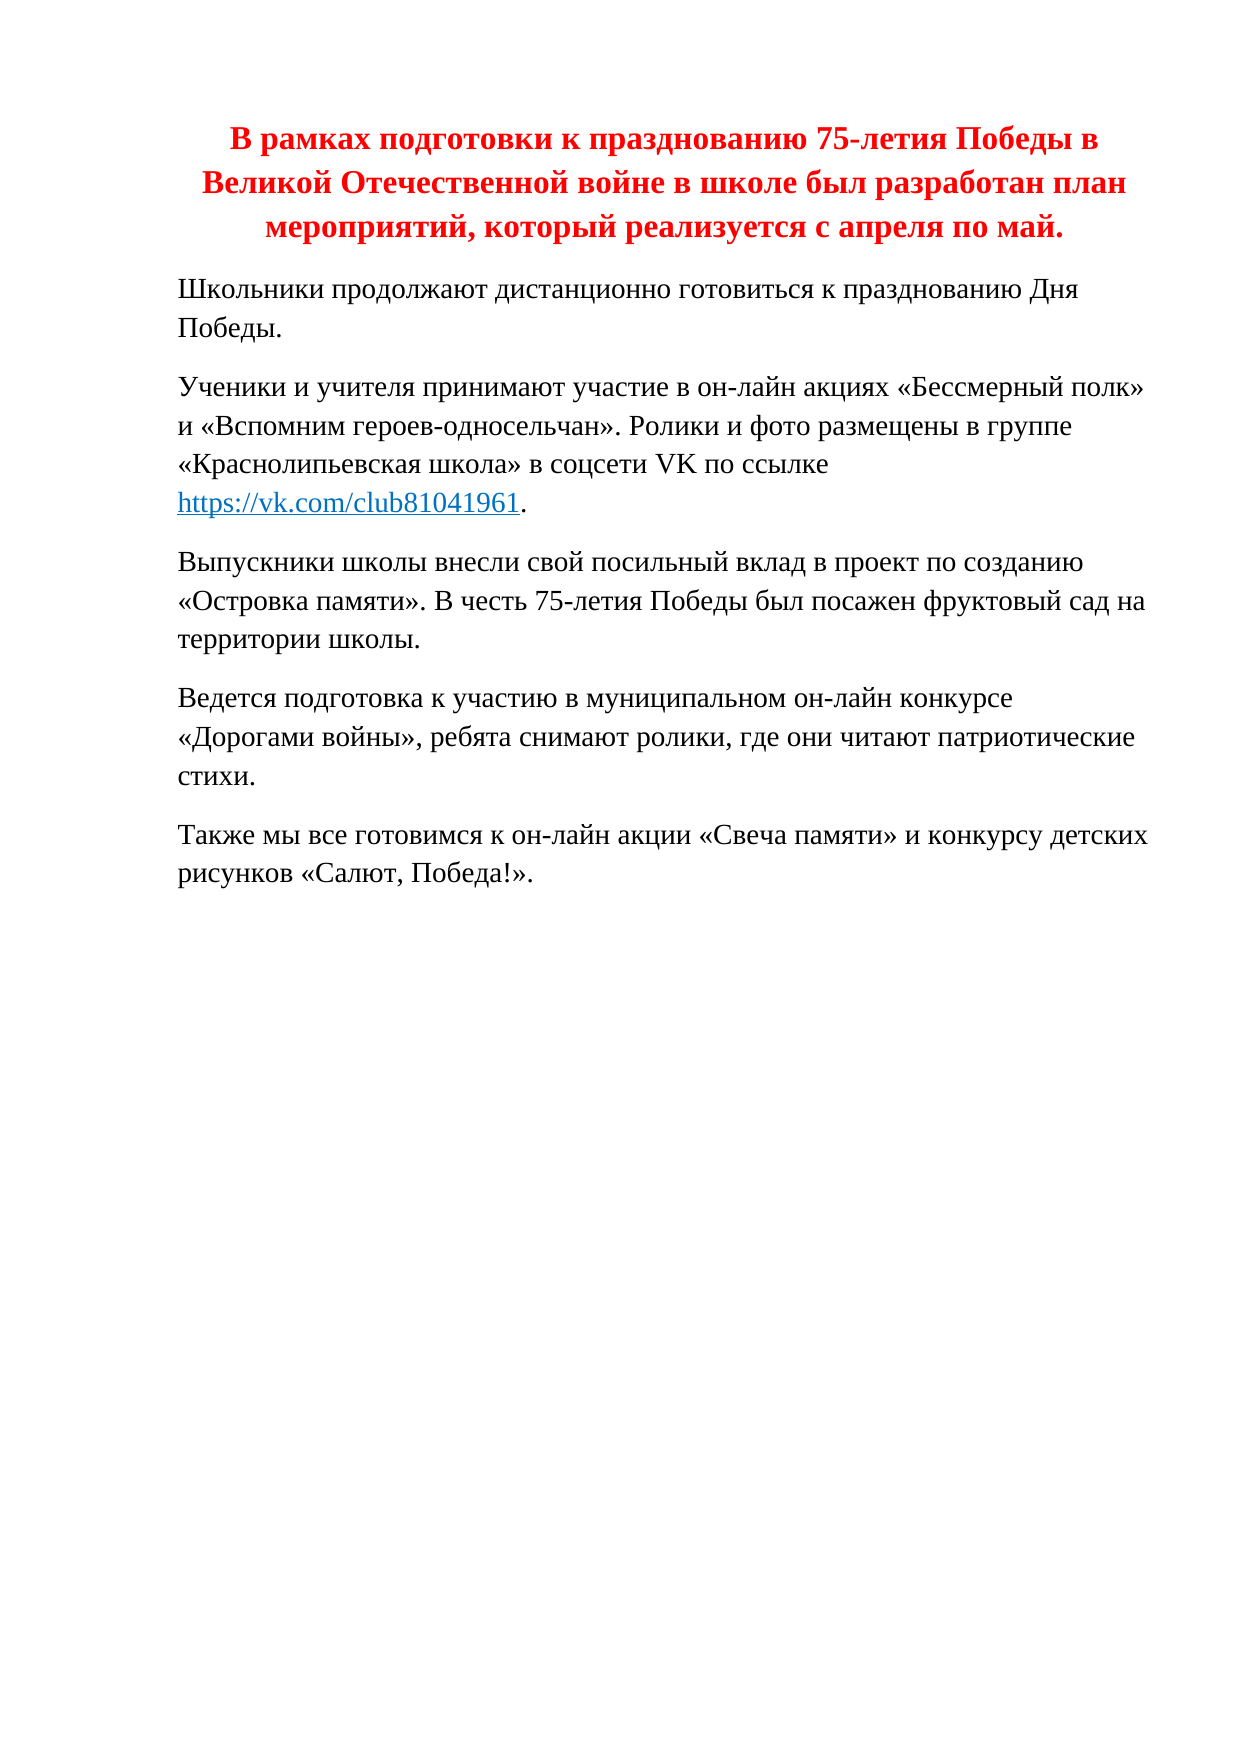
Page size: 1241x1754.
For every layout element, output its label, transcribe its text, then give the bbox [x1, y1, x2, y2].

text Также мы все готовимся к он-лайн акции «Свеча памяти» и конкурсу детских рисунков «Салют, Победа!». [177, 817, 1152, 889]
text Выпускники школы внесли свой посильный вклад в проект по созданию «Островка памяти». В честь 75-летия Победы был посажен фруктовый сад на территории школы. [177, 544, 1152, 655]
text В рамках подготовки к празднованию 75-летия Победы в Великой Отечественной войне в школе был разработан план мероприятий, который реализуется с апреля по май. [177, 118, 1152, 244]
text Школьники продолжают дистанционно готовиться к празднованию Дня Победы. [177, 271, 1152, 343]
text Ученики и учителя принимают участие в он-лайн акциях «Бессмерный полк» и «Вспомним героев-односельчан». Ролики и фото размещены в группе «Краснолипьевская школа» в соцсети VK по ссылке https://vk.com/club81041961. [177, 369, 1152, 518]
text Ведется подготовка к участию в муниципальном он-лайн конкурсе «Дорогами войны», ребята снимают ролики, где они читают патриотические стихи. [177, 681, 1152, 791]
